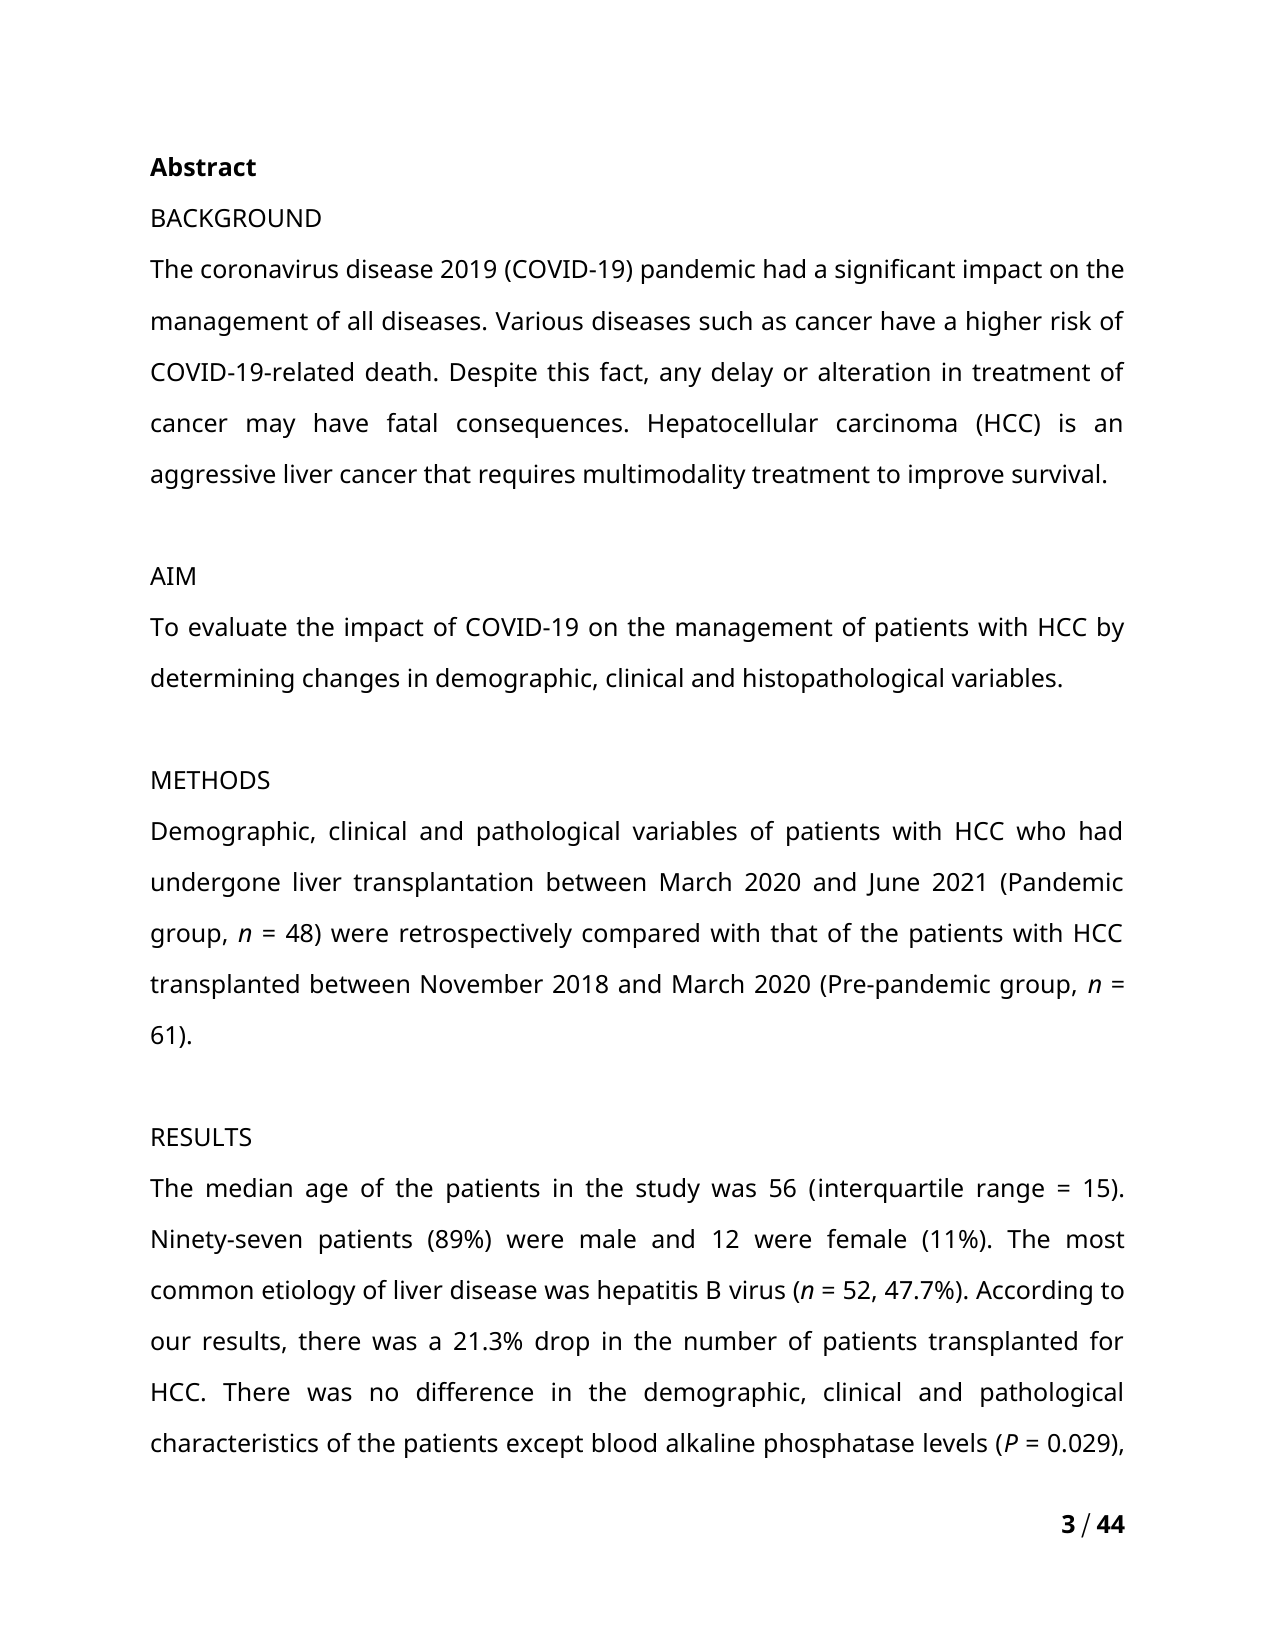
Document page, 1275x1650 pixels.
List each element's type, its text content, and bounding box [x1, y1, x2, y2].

text Demographic, clinical and pathological variables of patients with HCC who had undergone liver transplantation between March 2020 and June 2021 (Pandemic group, n = 48) were retrospectively compared with that of the patients with HCC transplanted between November 2018 and March 2020 (Pre-pandemic group, n = 61). [150, 813, 1125, 1052]
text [150, 1171, 1125, 1460]
text BACKGROUND [150, 201, 1125, 235]
text AIM [150, 558, 1125, 592]
text To evaluate the impact of COVID-19 on the management of patients with HCC by determining changes in demographic, clinical and histopathological variables. [150, 609, 1125, 694]
text RESULTS [150, 1120, 1125, 1154]
text The coronavirus disease 2019 (COVID-19) pandemic had a significant impact on the management of all diseases. Various diseases such as cancer have a higher risk of COVID-19-related death. Despite this fact, any delay or alteration in treatment of cancer may have fatal consequences. Hepatocellular carcinoma (HCC) is an aggressive liver cancer that requires multimodality treatment to improve survival. [150, 252, 1125, 490]
text METHODS [150, 762, 1125, 797]
text Abstract [150, 150, 1125, 184]
